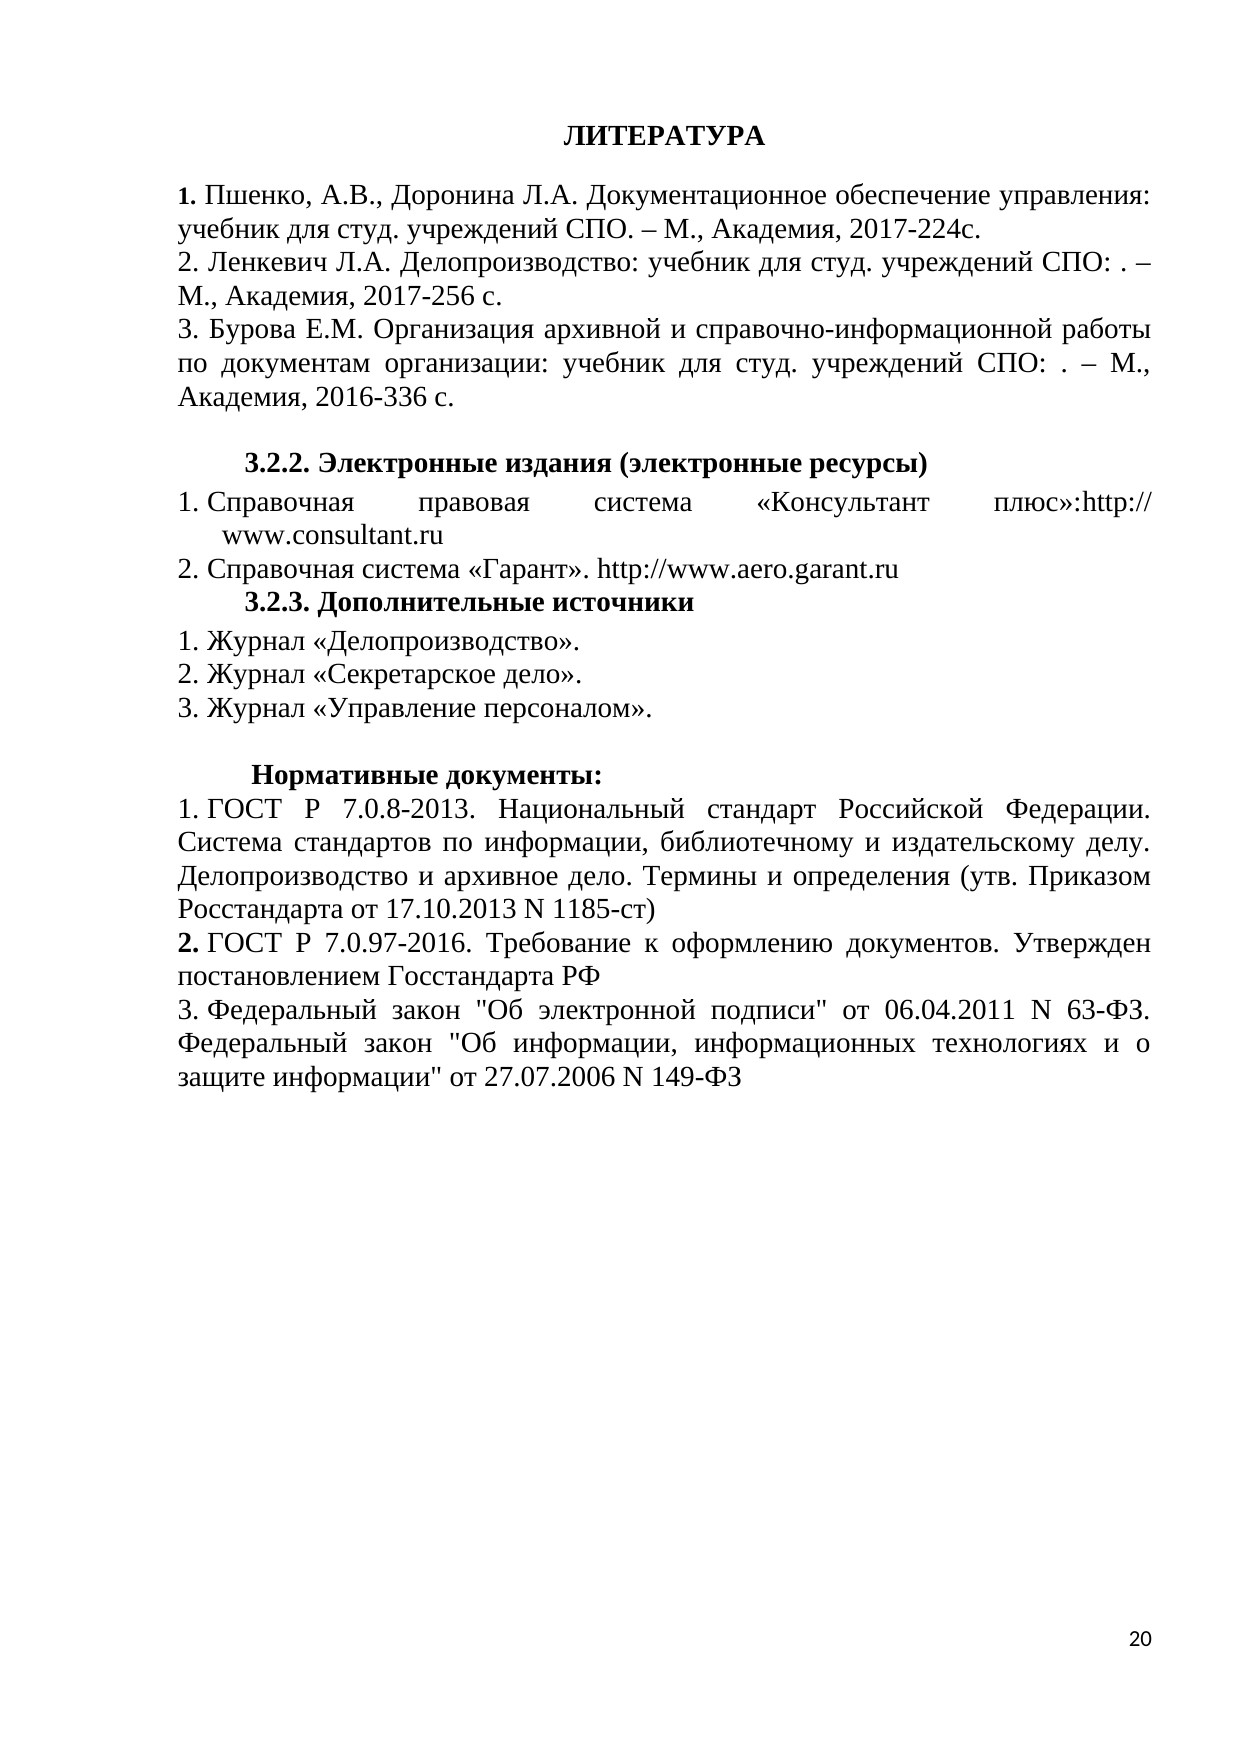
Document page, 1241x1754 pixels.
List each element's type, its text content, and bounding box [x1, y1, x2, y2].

text Литература [177, 118, 1152, 152]
list ГОСТ Р 7.0.97-2016. Требование к оформлению документов. Утвержден постановлением Госстандарта РФ [177, 925, 1152, 992]
list ГОСТ Р 7.0.8-2013. Национальный стандарт Российской Федерации. Система стандартов по информации, библиотечному и издательскому делу. Делопроизводство и архивное дело. Термины и определения (утв. Приказом Росстандарта от 17.10.2013 N 1185-ст) [177, 791, 1152, 925]
text 3. Бурова Е.М. Организация архивной и справочно-информационной работы по документам организации: учебник для студ. учреждений СПО: . – М., Академия, 2016-336 с. [177, 312, 1152, 412]
text 1. Пшенко, А.В., Доронина Л.А. Документационное обеспечение управления: учебник для студ. учреждений СПО. – М., Академия, 2017-224с. [177, 177, 1152, 244]
list Федеральный закон "Об электронной подписи" от 06.04.2011 N 63-ФЗ. Федеральный закон "Об информации, информационных технологиях и о защите информации" от 27.07.2006 N 149-ФЗ [177, 992, 1152, 1093]
text 2. Ленкевич Л.А. Делопроизводство: учебник для студ. учреждений СПО: . – М., Академия, 2017-256 с. [177, 244, 1152, 312]
list Журнал «Делопроизводство». [177, 623, 1152, 657]
text 3.2.2. Электронные издания (электронные ресурсы) [215, 445, 1152, 479]
list Журнал «Управление персоналом». [177, 690, 1152, 724]
list Справочная система «Гарант». http://www.aero.garant.ru [177, 551, 1152, 584]
list Журнал «Секретарское дело». [177, 657, 1152, 690]
list Справочная правовая система «Консультант плюс»:http:// www.consultant.ru [177, 484, 1152, 551]
text 3.2.3. Дополнительные источники [215, 584, 1152, 618]
text Нормативные документы: [222, 757, 1152, 791]
